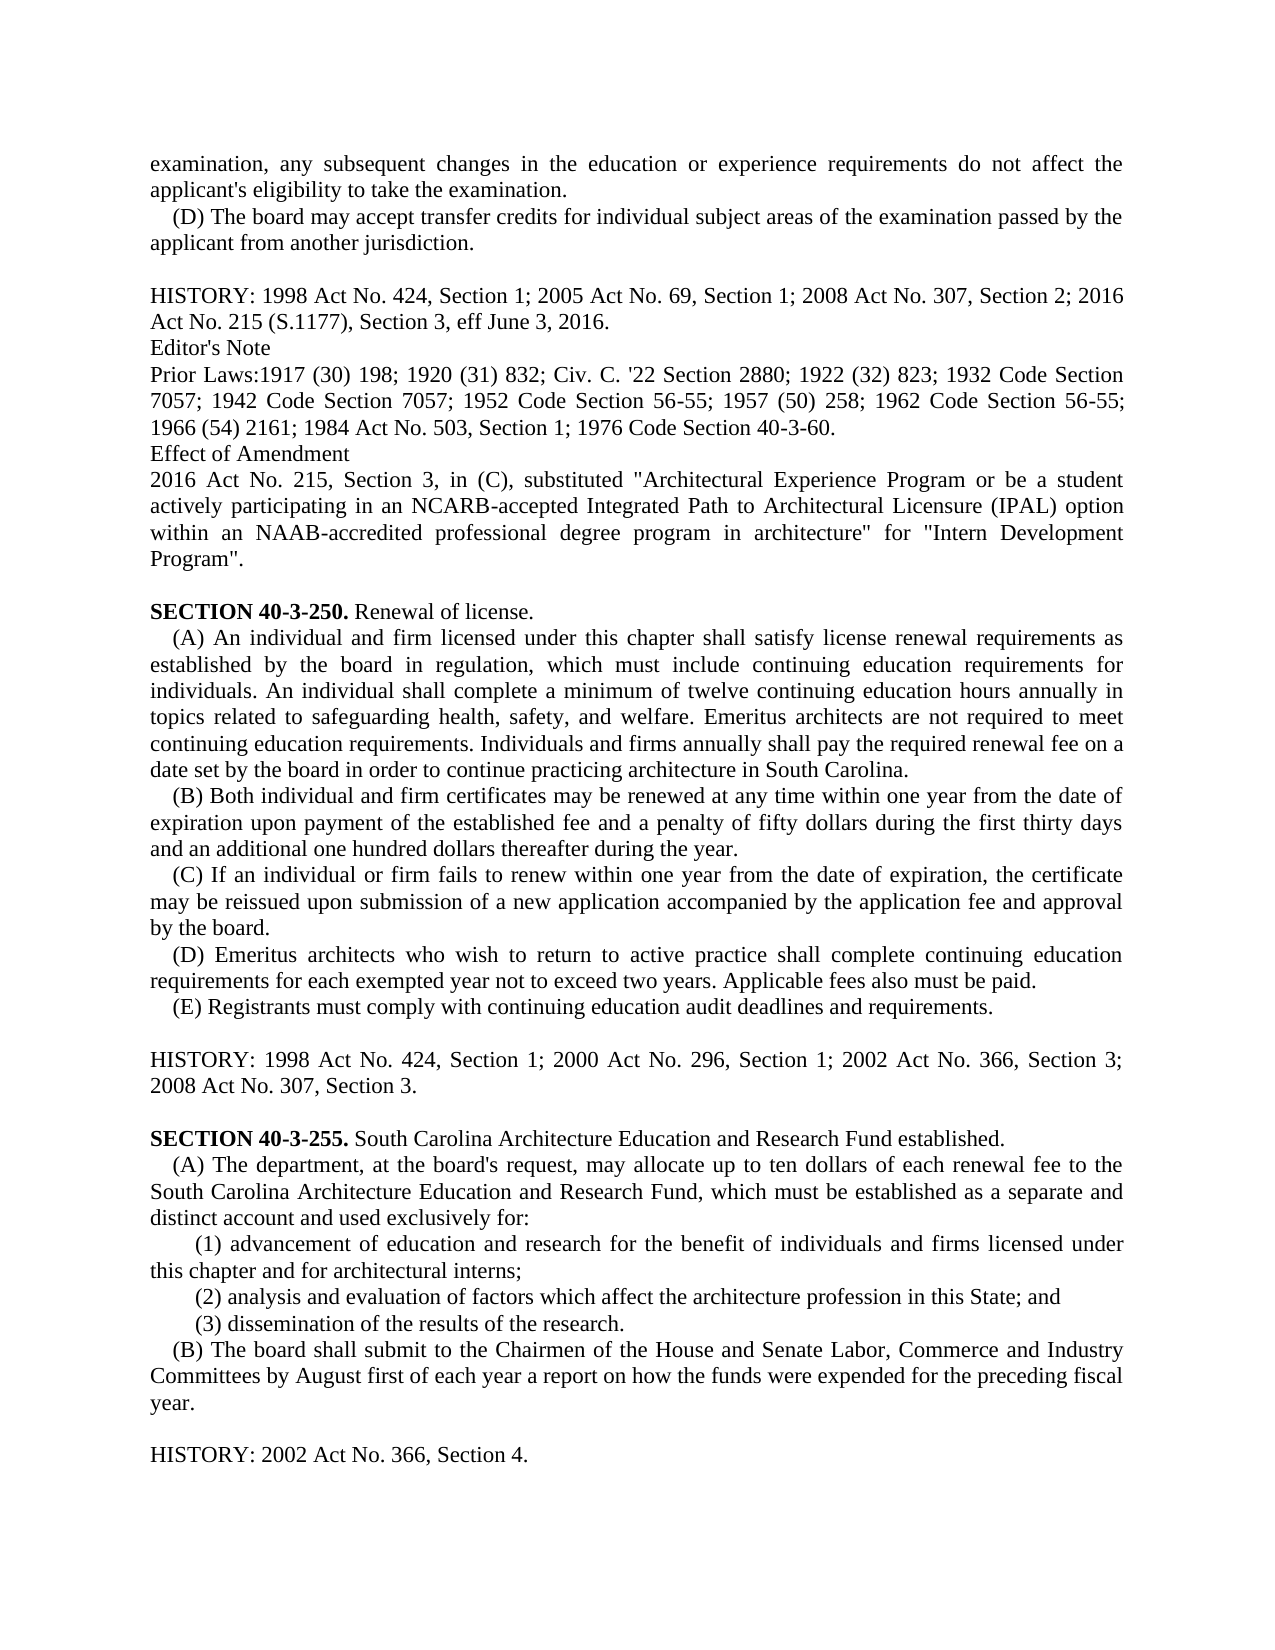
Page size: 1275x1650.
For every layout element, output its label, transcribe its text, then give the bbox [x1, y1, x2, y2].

text (1) advancement of education and research for the benefit of individuals and firms licensed under this chapter and for architectural interns; [150, 1231, 1125, 1283]
text (C) If an individual or firm fails to renew within one year from the date of expiration, the certificate may be reissued upon submission of a new application accompanied by the application fee and approval by the board. [150, 862, 1125, 941]
text (D) Emeritus architects who wish to return to active practice shall complete continuing education requirements for each exempted year not to exceed two years. Applicable fees also must be paid. [150, 941, 1125, 993]
text (3) dissemination of the results of the research. [150, 1309, 1125, 1336]
text (A) An individual and firm licensed under this chapter shall satisfy license renewal requirements as established by the board in regulation, which must include continuing education requirements for individuals. An individual shall complete a minimum of twelve continuing education hours annually in topics related to safeguarding health, safety, and welfare. Emeritus architects are not required to meet continuing education requirements. Individuals and firms annually shall pay the required renewal fee on a date set by the board in order to continue practicing architecture in South Carolina. [150, 624, 1125, 782]
text HISTORY: 2002 Act No. 366, Section 4. [150, 1441, 1125, 1468]
text Prior Laws:1917 (30) 198; 1920 (31) 832; Civ. C. '22 Section 2880; 1922 (32) 823; 1932 Code Section 7057; 1942 Code Section 7057; 1952 Code Section 56-55; 1957 (50) 258; 1962 Code Section 56-55; 1966 (54) 2161; 1984 Act No. 503, Section 1; 1976 Code Section 40-3-60. [150, 361, 1125, 440]
text HISTORY: 1998 Act No. 424, Section 1; 2000 Act No. 296, Section 1; 2002 Act No. 366, Section 3; 2008 Act No. 307, Section 3. [150, 1046, 1125, 1099]
text (2) analysis and evaluation of factors which affect the architecture profession in this State; and [150, 1283, 1125, 1309]
text (B) The board shall submit to the Chairmen of the House and Senate Labor, Commerce and Industry Committees by August first of each year a report on how the funds were expended for the preceding fiscal year. [150, 1336, 1125, 1415]
text HISTORY: 1998 Act No. 424, Section 1; 2005 Act No. 69, Section 1; 2008 Act No. 307, Section 2; 2016 Act No. 215 (S.1177), Section 3, eff June 3, 2016. [150, 282, 1125, 334]
text Editor's Note [150, 334, 1125, 361]
text (E) Registrants must comply with continuing education audit deadlines and requirements. [150, 993, 1125, 1020]
text (B) Both individual and firm certificates may be renewed at any time within one year from the date of expiration upon payment of the established fee and a penalty of fifty dollars during the first thirty days and an additional one hundred dollars thereafter during the year. [150, 782, 1125, 862]
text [150, 150, 1125, 203]
text 2016 Act No. 215, Section 3, in (C), substituted "Architectural Experience Program or be a student actively participating in an NCARB-accepted Integrated Path to Architectural Licensure (IPAL) option within an NAAB-accredited professional degree program in architecture" for "Intern Development Program". [150, 466, 1125, 572]
text Effect of Amendment [150, 440, 1125, 466]
text SECTION 40-3-250. Renewal of license. [150, 598, 1125, 624]
text SECTION 40-3-255. South Carolina Architecture Education and Research Fund established. [150, 1125, 1125, 1151]
text (A) The department, at the board's request, may allocate up to ten dollars of each renewal fee to the South Carolina Architecture Education and Research Fund, which must be established as a separate and distinct account and used exclusively for: [150, 1151, 1125, 1231]
text (D) The board may accept transfer credits for individual subject areas of the examination passed by the applicant from another jurisdiction. [150, 203, 1125, 255]
